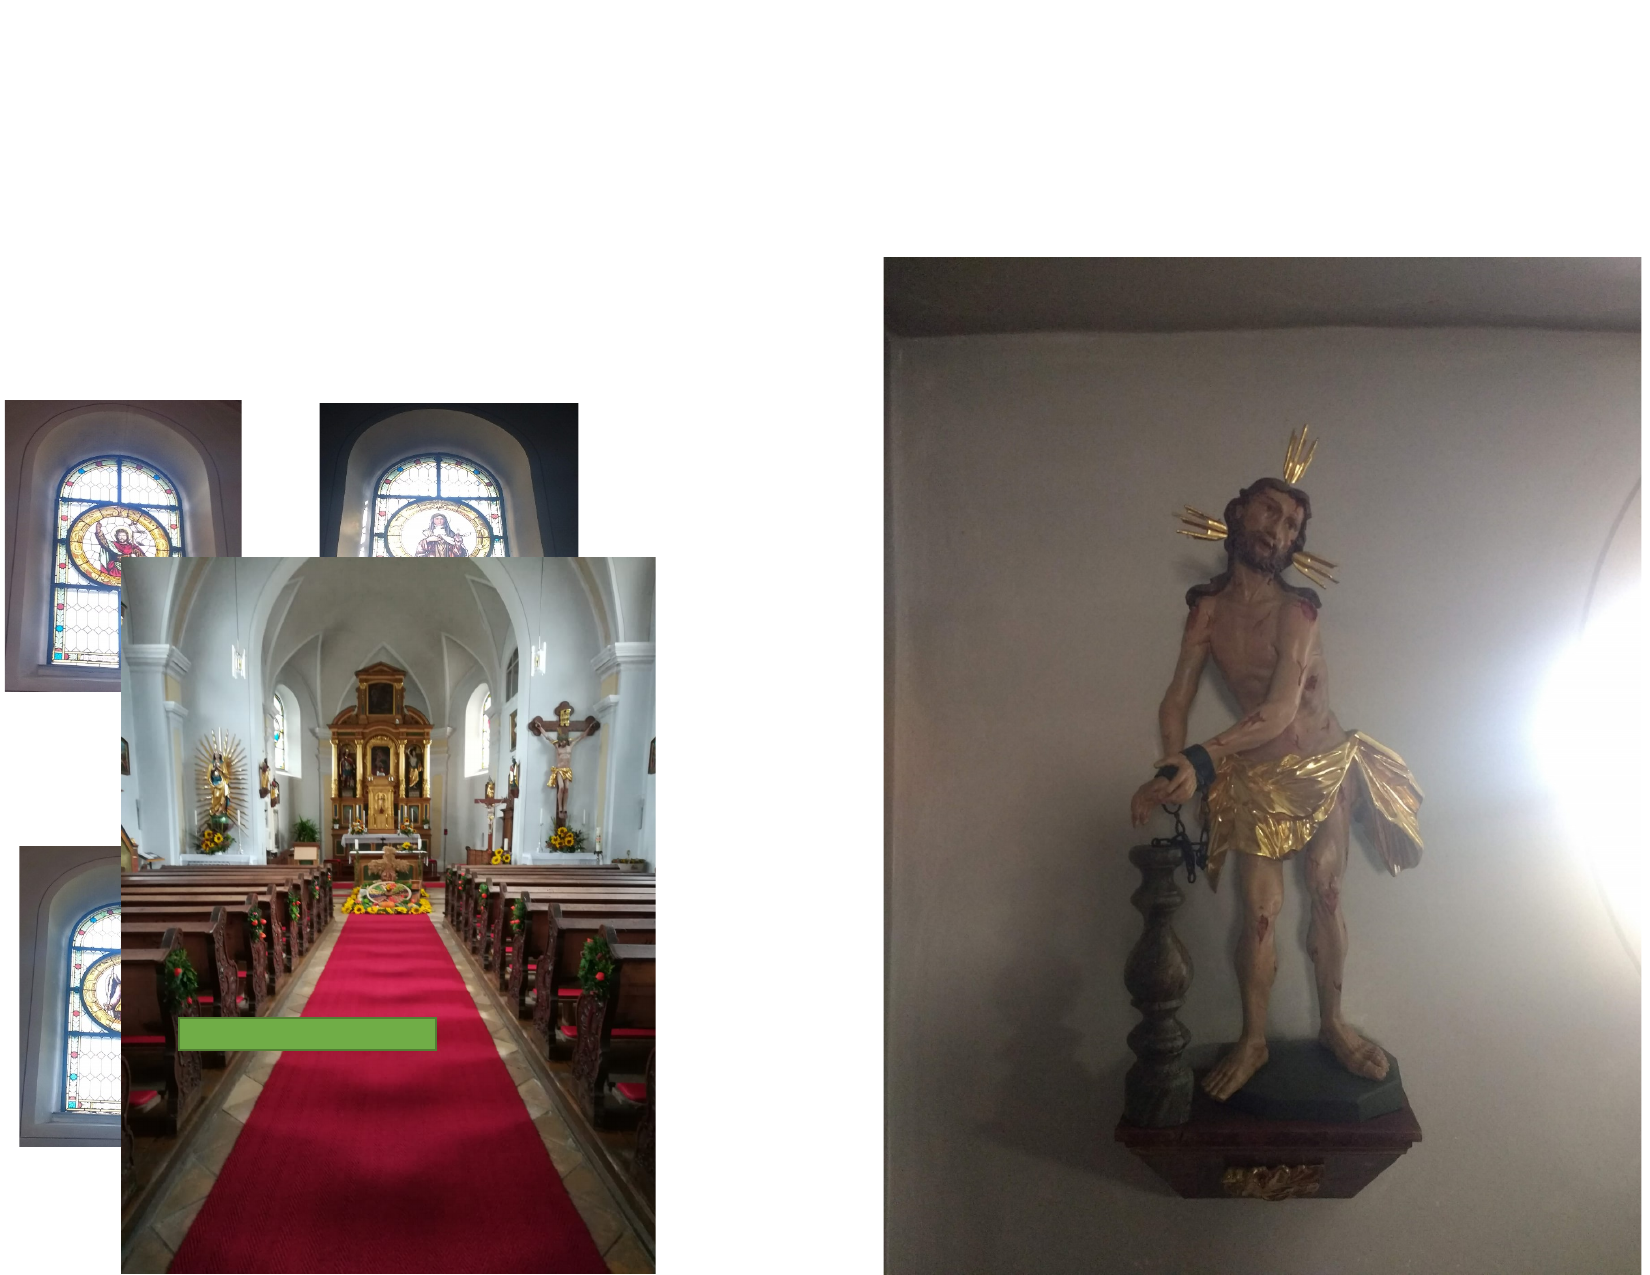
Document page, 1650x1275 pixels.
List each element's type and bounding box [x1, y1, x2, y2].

picture [882, 257, 1642, 1272]
picture [4, 400, 656, 1273]
